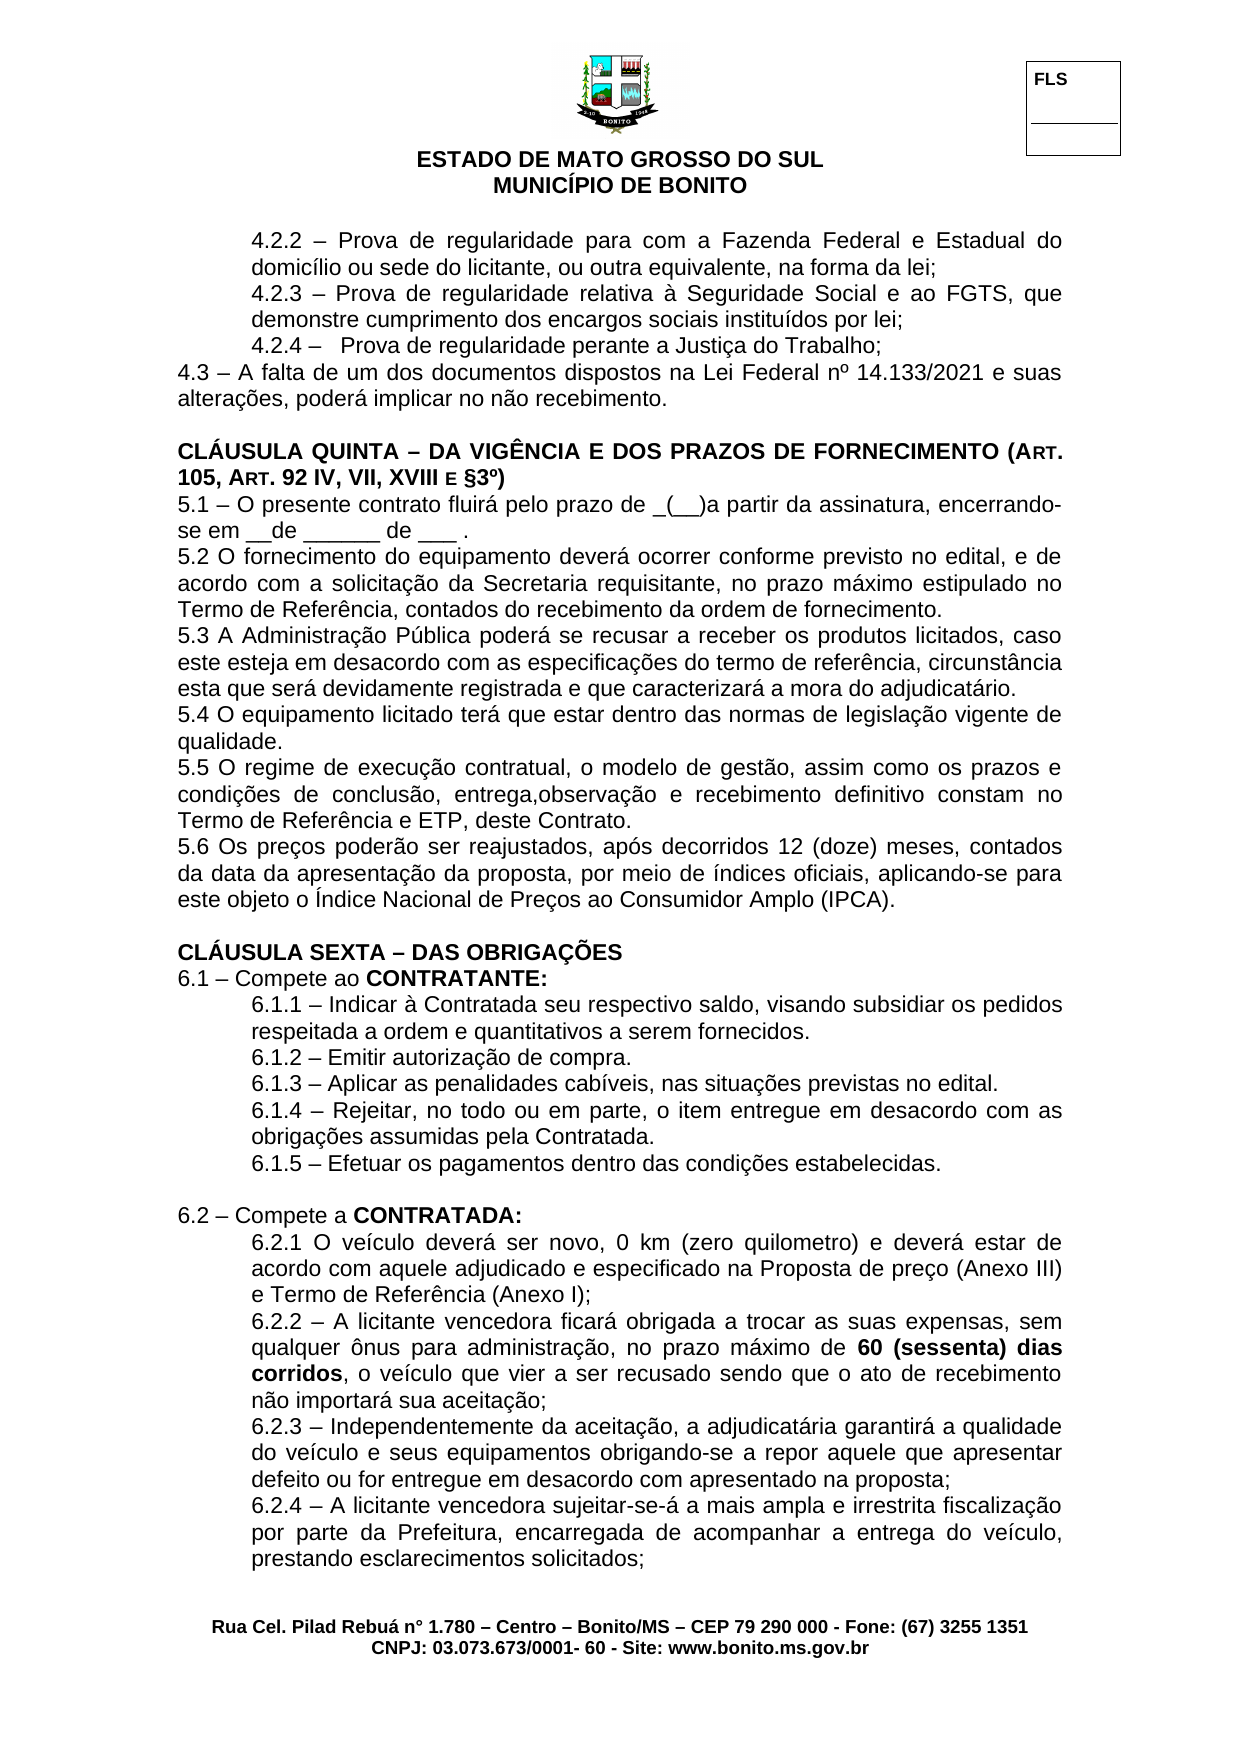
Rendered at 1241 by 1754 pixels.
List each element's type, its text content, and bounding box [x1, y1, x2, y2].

text 6.1 – Compete ao CONTRATANTE: [177, 965, 1063, 991]
text 6.2 – Compete a CONTRATADA: [177, 1202, 1063, 1228]
text 4.2.4 – Prova de regularidade perante a Justiça do Trabalho; [251, 332, 1063, 359]
text 6.2.2 – A licitante vencedora ficará obrigada a trocar as suas expensas, sem qualquer ônus para administração, no prazo máximo de 60 (sessenta) dias corridos, o veículo que vier a ser recusado sendo que o ato de recebimento não importará sua aceitação; [251, 1308, 1063, 1413]
text 5.3 A Administração Pública poderá se recusar a receber os produtos licitados, caso este esteja em desacordo com as especificações do termo de referência, circunstância esta que será devidamente registrada e que caracterizará a mora do adjudicatário. [177, 622, 1063, 701]
text 6.1.1 – Indicar à Contratada seu respectivo saldo, visando subsidiar os pedidos respeitada a ordem e quantitativos a serem fornecidos. [251, 991, 1063, 1044]
text 5.6 Os preços poderão ser reajustados, após decorridos 12 (doze) meses, contados da data da apresentação da proposta, por meio de índices oficiais, aplicando-se para este objeto o Índice Nacional de Preços ao Consumidor Amplo (IPCA). [177, 833, 1063, 912]
text 4.2.3 – Prova de regularidade relativa à Seguridade Social e ao FGTS, que demonstre cumprimento dos encargos sociais instituídos por lei; [251, 280, 1063, 332]
text 5.2 O fornecimento do equipamento deverá ocorrer conforme previsto no edital, e de acordo com a solicitação da Secretaria requisitante, no prazo máximo estipulado no Termo de Referência, contados do recebimento da ordem de fornecimento. [177, 543, 1063, 622]
text 6.1.3 – Aplicar as penalidades cabíveis, nas situações previstas no edital. [177, 1070, 1063, 1097]
picture [551, 42, 690, 139]
text 6.2.4 – A licitante vencedora sujeitar-se-á a mais ampla e irrestrita fiscalização por parte da Prefeitura, encarregada de acompanhar a entrega do veículo, prestando esclarecimentos solicitados; [251, 1492, 1063, 1571]
text CLÁUSULA QUINTA – DA VIGÊNCIA E DOS PRAZOS DE FORNECIMENTO (Art. 105, Art. 92 IV, VII, XVIII e §3º) [177, 438, 1063, 491]
text 5.5 O regime de execução contratual, o modelo de gestão, assim como os prazos e condições de conclusão, entrega,observação e recebimento definitivo constam no Termo de Referência e ETP, deste Contrato. [177, 754, 1063, 833]
text 5.4 O equipamento licitado terá que estar dentro das normas de legislação vigente de qualidade. [177, 701, 1063, 754]
text 6.1.4 – Rejeitar, no todo ou em parte, o item entregue em desacordo com as obrigações assumidas pela Contratada. [251, 1097, 1063, 1149]
text 6.1.2 – Emitir autorização de compra. [177, 1044, 1063, 1070]
text 6.2.3 – Independentemente da aceitação, a adjudicatária garantirá a qualidade do veículo e seus equipamentos obrigando-se a repor aquele que apresentar defeito ou for entregue em desacordo com apresentado na proposta; [251, 1413, 1063, 1492]
text CLÁUSULA SEXTA – DAS OBRIGAÇÕES [177, 939, 1063, 965]
text 6.2.1 O veículo deverá ser novo, 0 km (zero quilometro) e deverá estar de acordo com aquele adjudicado e especificado na Proposta de preço (Anexo III) e Termo de Referência (Anexo I); [251, 1228, 1063, 1308]
text 4.2.2 – Prova de regularidade para com a Fazenda Federal e Estadual do domicílio ou sede do licitante, ou outra equivalente, na forma da lei; [251, 227, 1063, 280]
text 6.1.5 – Efetuar os pagamentos dentro das condições estabelecidas. [251, 1149, 1058, 1176]
text 4.3 – A falta de um dos documentos dispostos na Lei Federal nº 14.133/2021 e suas alterações, poderá implicar no não recebimento. [177, 359, 1063, 412]
text 5.1 – O presente contrato fluirá pelo prazo de _(__)a partir da assinatura, encerrando-se em __de ______ de ___ . [177, 491, 1063, 543]
